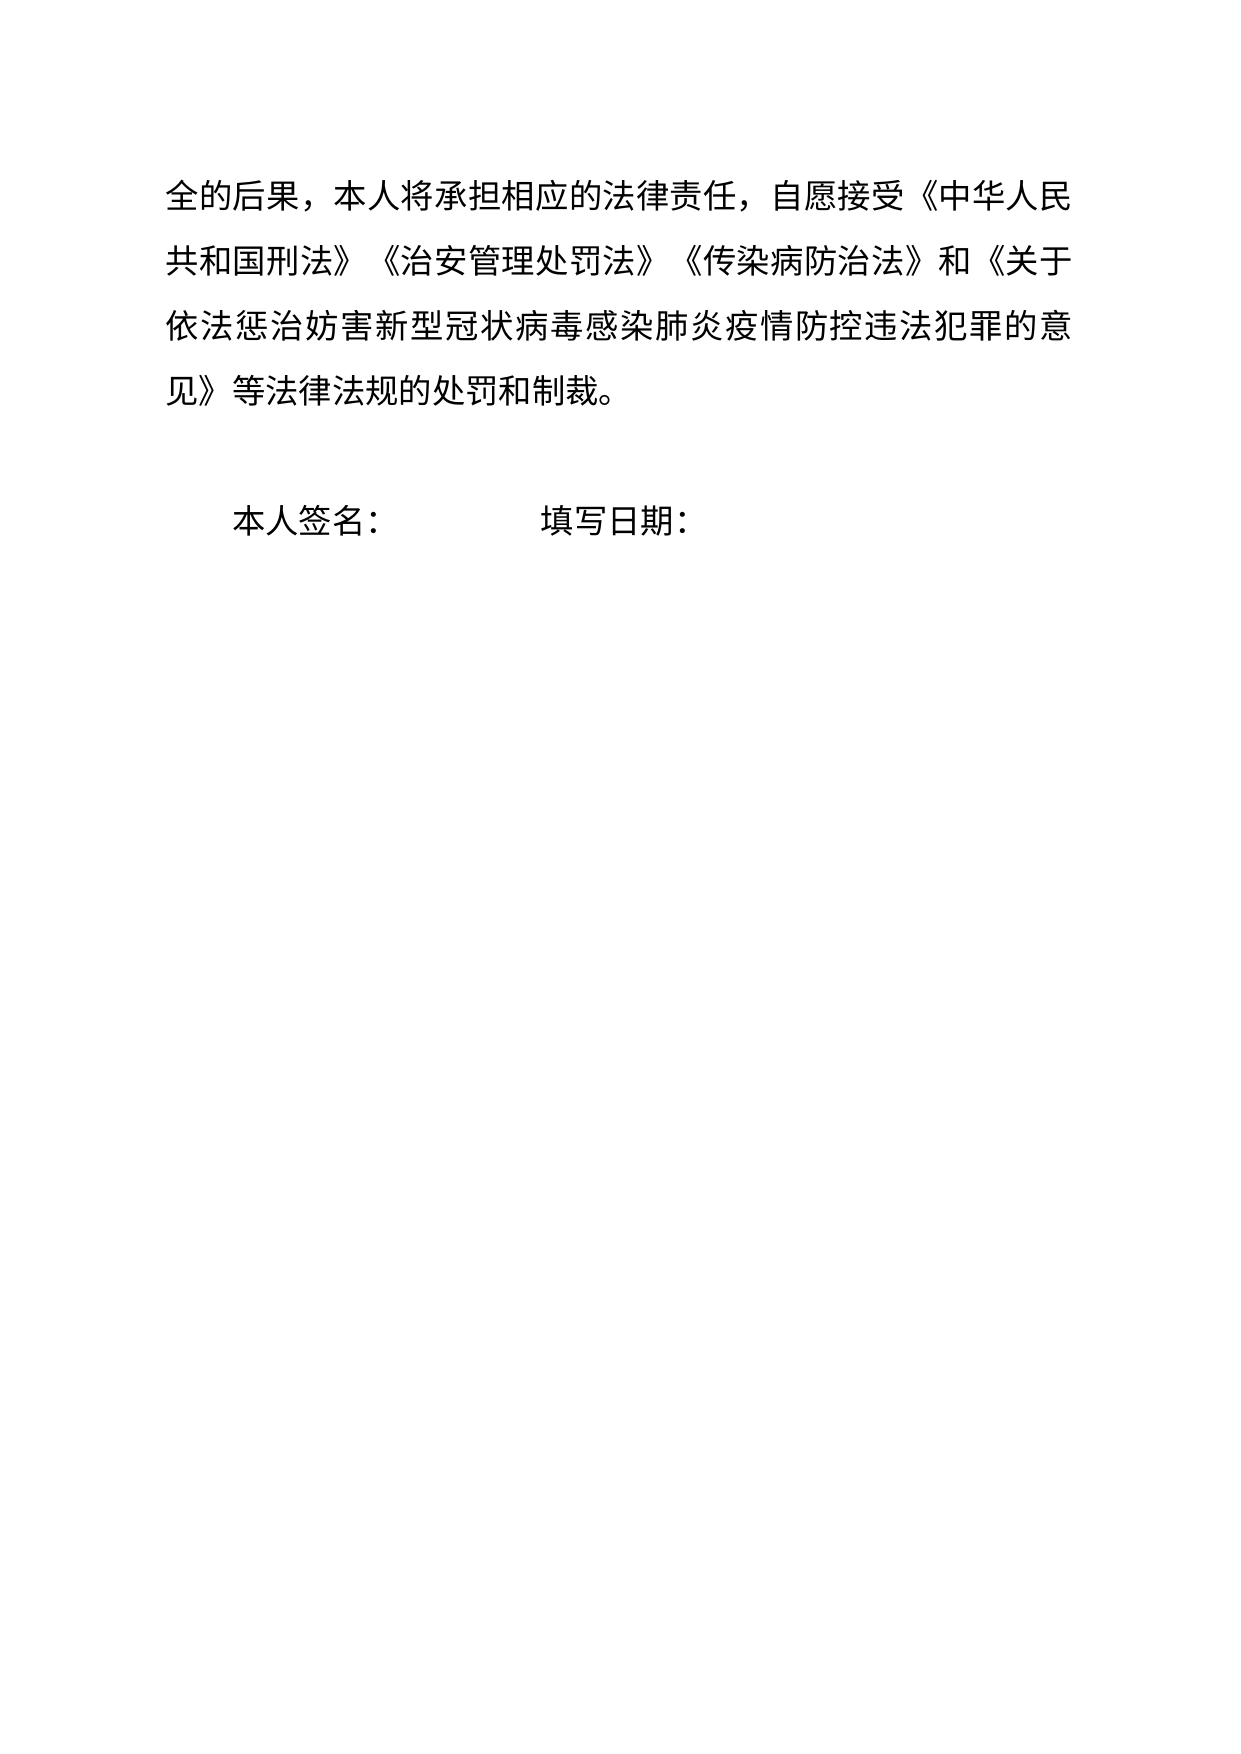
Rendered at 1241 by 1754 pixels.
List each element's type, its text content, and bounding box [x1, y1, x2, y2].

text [165, 162, 1075, 422]
text 本人签名： 填写日期： [165, 487, 1075, 552]
